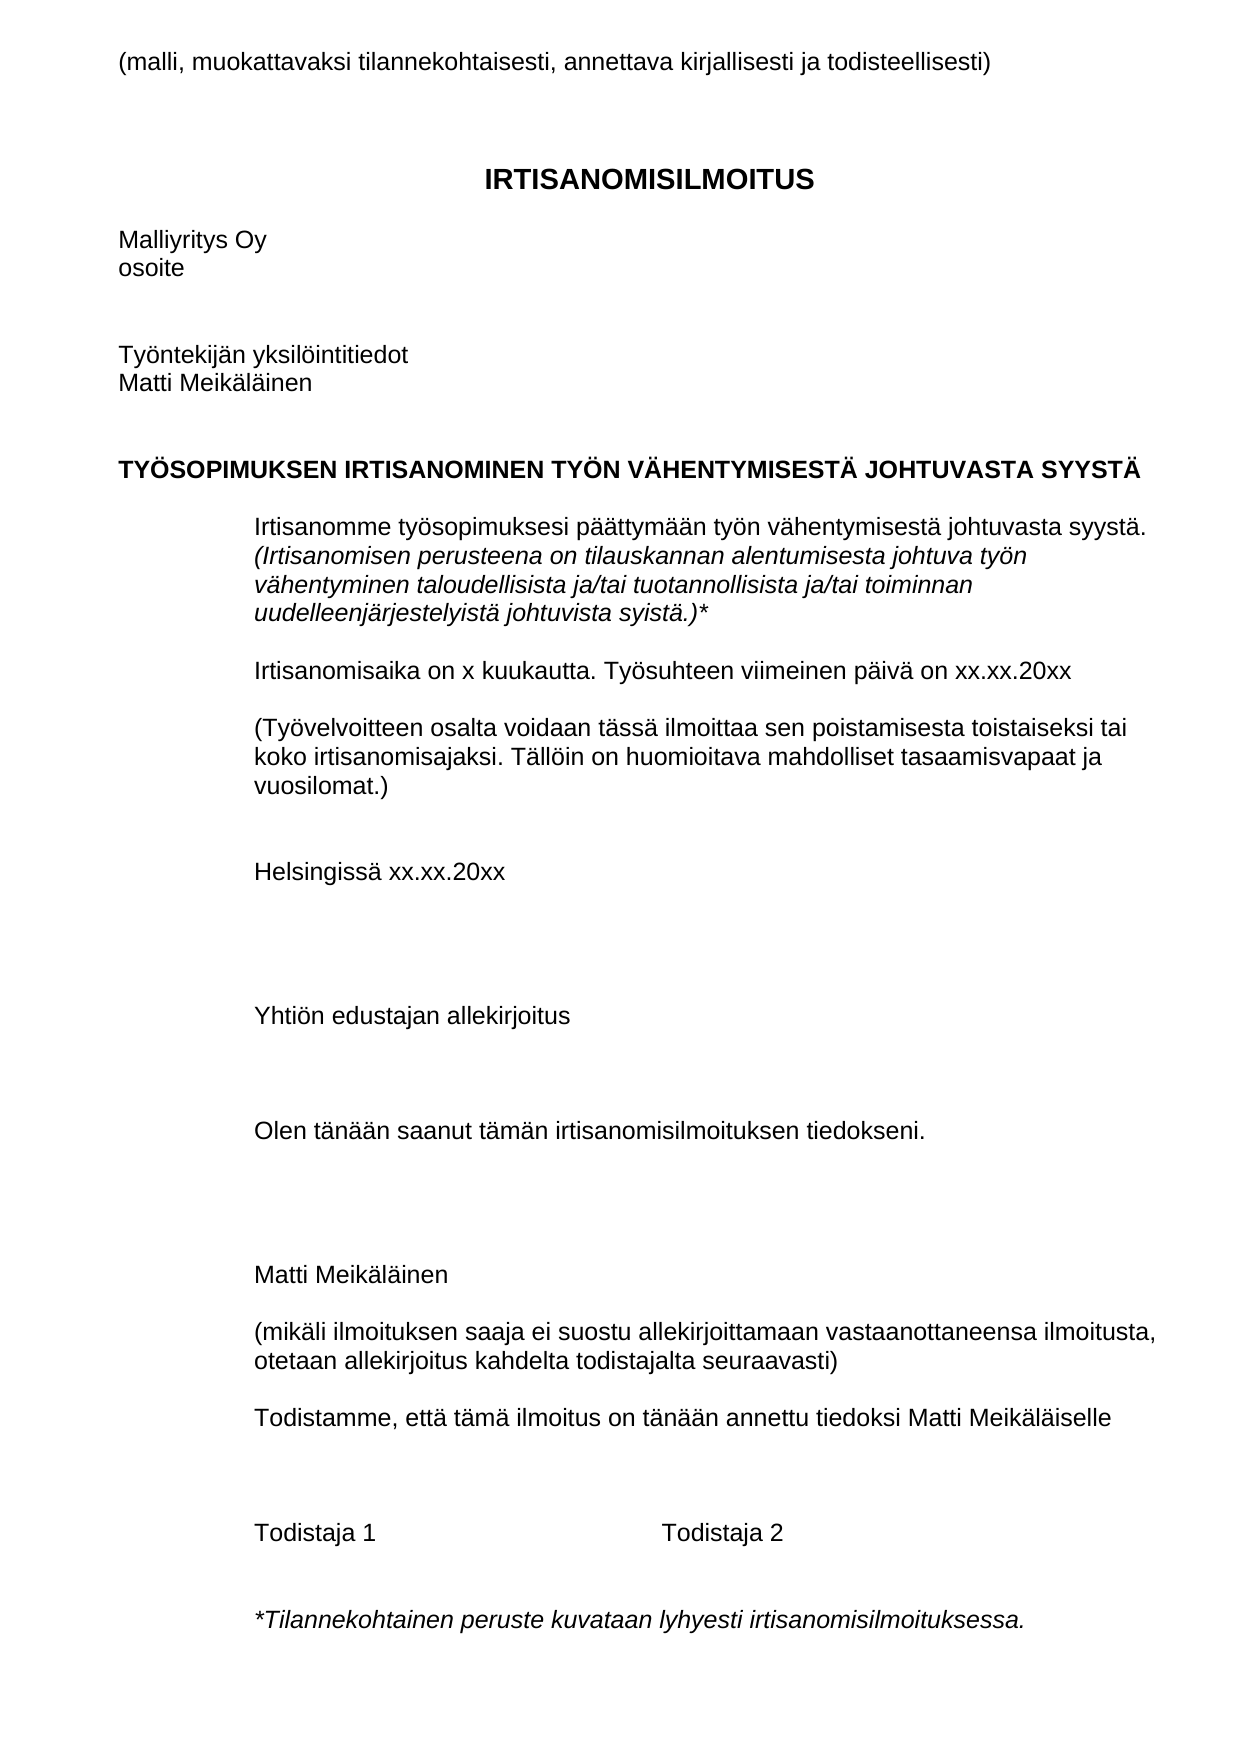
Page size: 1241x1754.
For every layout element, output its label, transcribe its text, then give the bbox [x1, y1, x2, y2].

text osoite [118, 253, 1181, 282]
text (malli, muokattavaksi tilannekohtaisesti, annettava kirjallisesti ja todisteellisesti) [118, 47, 1181, 76]
text Yhtiön edustajan allekirjoitus [254, 1001, 1181, 1029]
text Irtisanomme työsopimuksesi päättymään työn vähentymisestä johtuvasta syystä. (Irtisanomisen perusteena on tilauskannan alentumisesta johtuva työn vähentyminen taloudellisista ja/tai tuotannollisista ja/tai toiminnan uudelleenjärjestelyistä johtuvista syistä.)* [254, 512, 1181, 627]
text (mikäli ilmoituksen saaja ei suostu allekirjoittamaan vastaanottaneensa ilmoitusta, otetaan allekirjoitus kahdelta todistajalta seuraavasti) [254, 1317, 1181, 1374]
text TYÖSOPIMUKSEN IRTISANOMINEN TYÖN VÄHENTYMISESTÄ JOHTUVASTA SYYSTÄ [118, 454, 1181, 483]
text Todistaja 1 Todistaja 2 [254, 1518, 1181, 1547]
text Helsingissä xx.xx.20xx [254, 857, 1181, 886]
text Malliyritys Oy [118, 224, 1181, 253]
text *Tilannekohtainen peruste kuvataan lyhyesti irtisanomisilmoituksessa. [254, 1604, 1181, 1633]
text (Työvelvoitteen osalta voidaan tässä ilmoittaa sen poistamisesta toistaiseksi tai koko irtisanomisajaksi. Tällöin on huomioitava mahdolliset tasaamisvapaat ja vuosilomat.) [254, 713, 1181, 799]
text Todistamme, että tämä ilmoitus on tänään annettu tiedoksi Matti Meikäläiselle [254, 1403, 1181, 1432]
text IRTISANOMISILMOITUS [118, 162, 1181, 196]
text Työntekijän yksilöintitiedot [118, 339, 1181, 368]
text Matti Meikäläinen [118, 368, 1181, 397]
text Matti Meikäläinen [254, 1259, 1181, 1288]
text Irtisanomisaika on x kuukautta. Työsuhteen viimeinen päivä on xx.xx.20xx [254, 656, 1181, 684]
text Olen tänään saanut tämän irtisanomisilmoituksen tiedokseni. [254, 1116, 1181, 1144]
